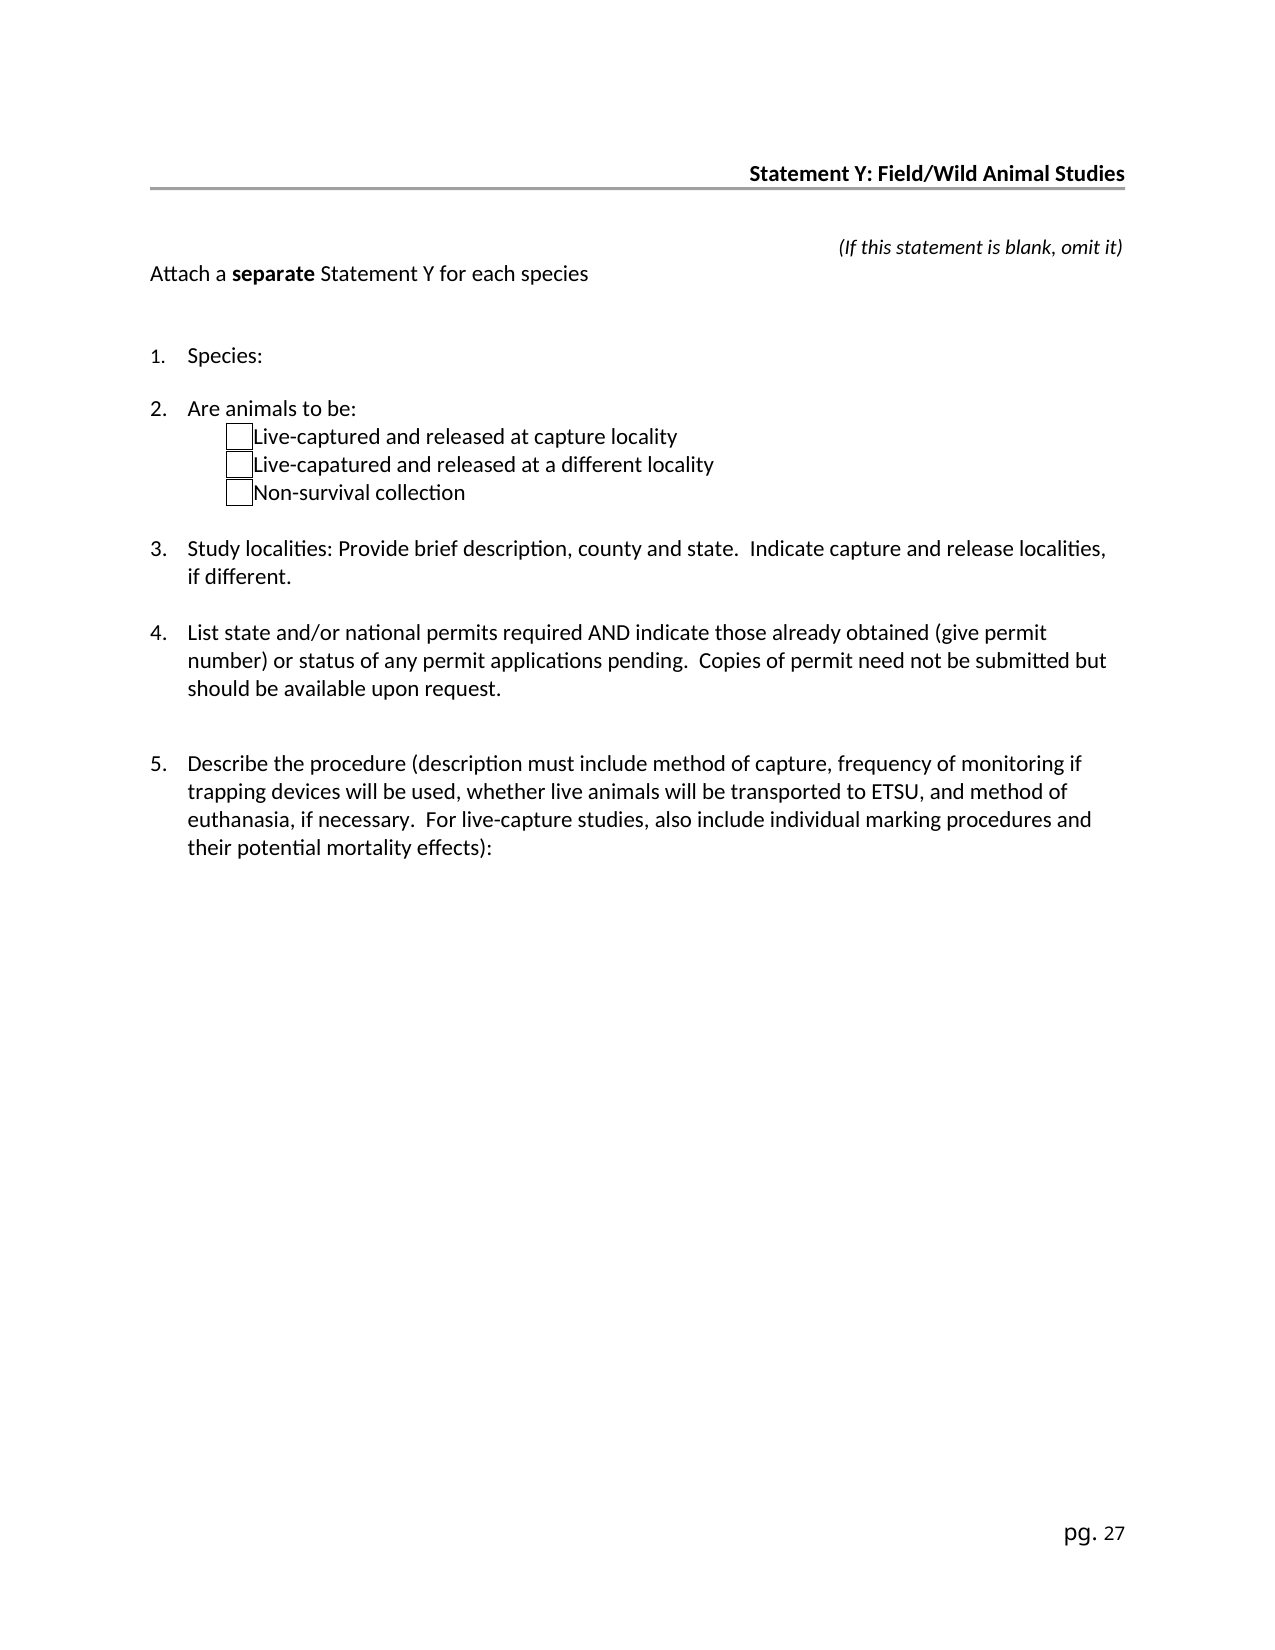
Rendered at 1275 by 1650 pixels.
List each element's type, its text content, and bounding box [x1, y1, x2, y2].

text Attach a separate Statement Y for each species [150, 259, 1125, 287]
list Describe the procedure (description must include method of capture, frequency of monitoring if trapping devices will be used, whether live animals will be transported to ETSU, and method of euthanasia, if necessary. For live-capture studies, also include individual marking procedures and their potential mortality effects): [150, 749, 1125, 861]
text Live-captured and released at capture locality [225, 422, 1125, 450]
text (If this statement is blank, omit it) [150, 234, 1125, 259]
list Species: [150, 341, 1125, 369]
text Non-survival collection [225, 478, 1125, 506]
subtitle Statement Y: Field/Wild Animal Studies [150, 159, 1125, 187]
list Are animals to be: [150, 394, 1125, 422]
text Live-capatured and released at a different locality [225, 450, 1125, 478]
list List state and/or national permits required AND indicate those already obtained (give permit number) or status of any permit applications pending. Copies of permit need not be submitted but should be available upon request. [150, 618, 1125, 702]
list Study localities: Provide brief description, county and state. Indicate capture and release localities, if different. [150, 534, 1125, 590]
